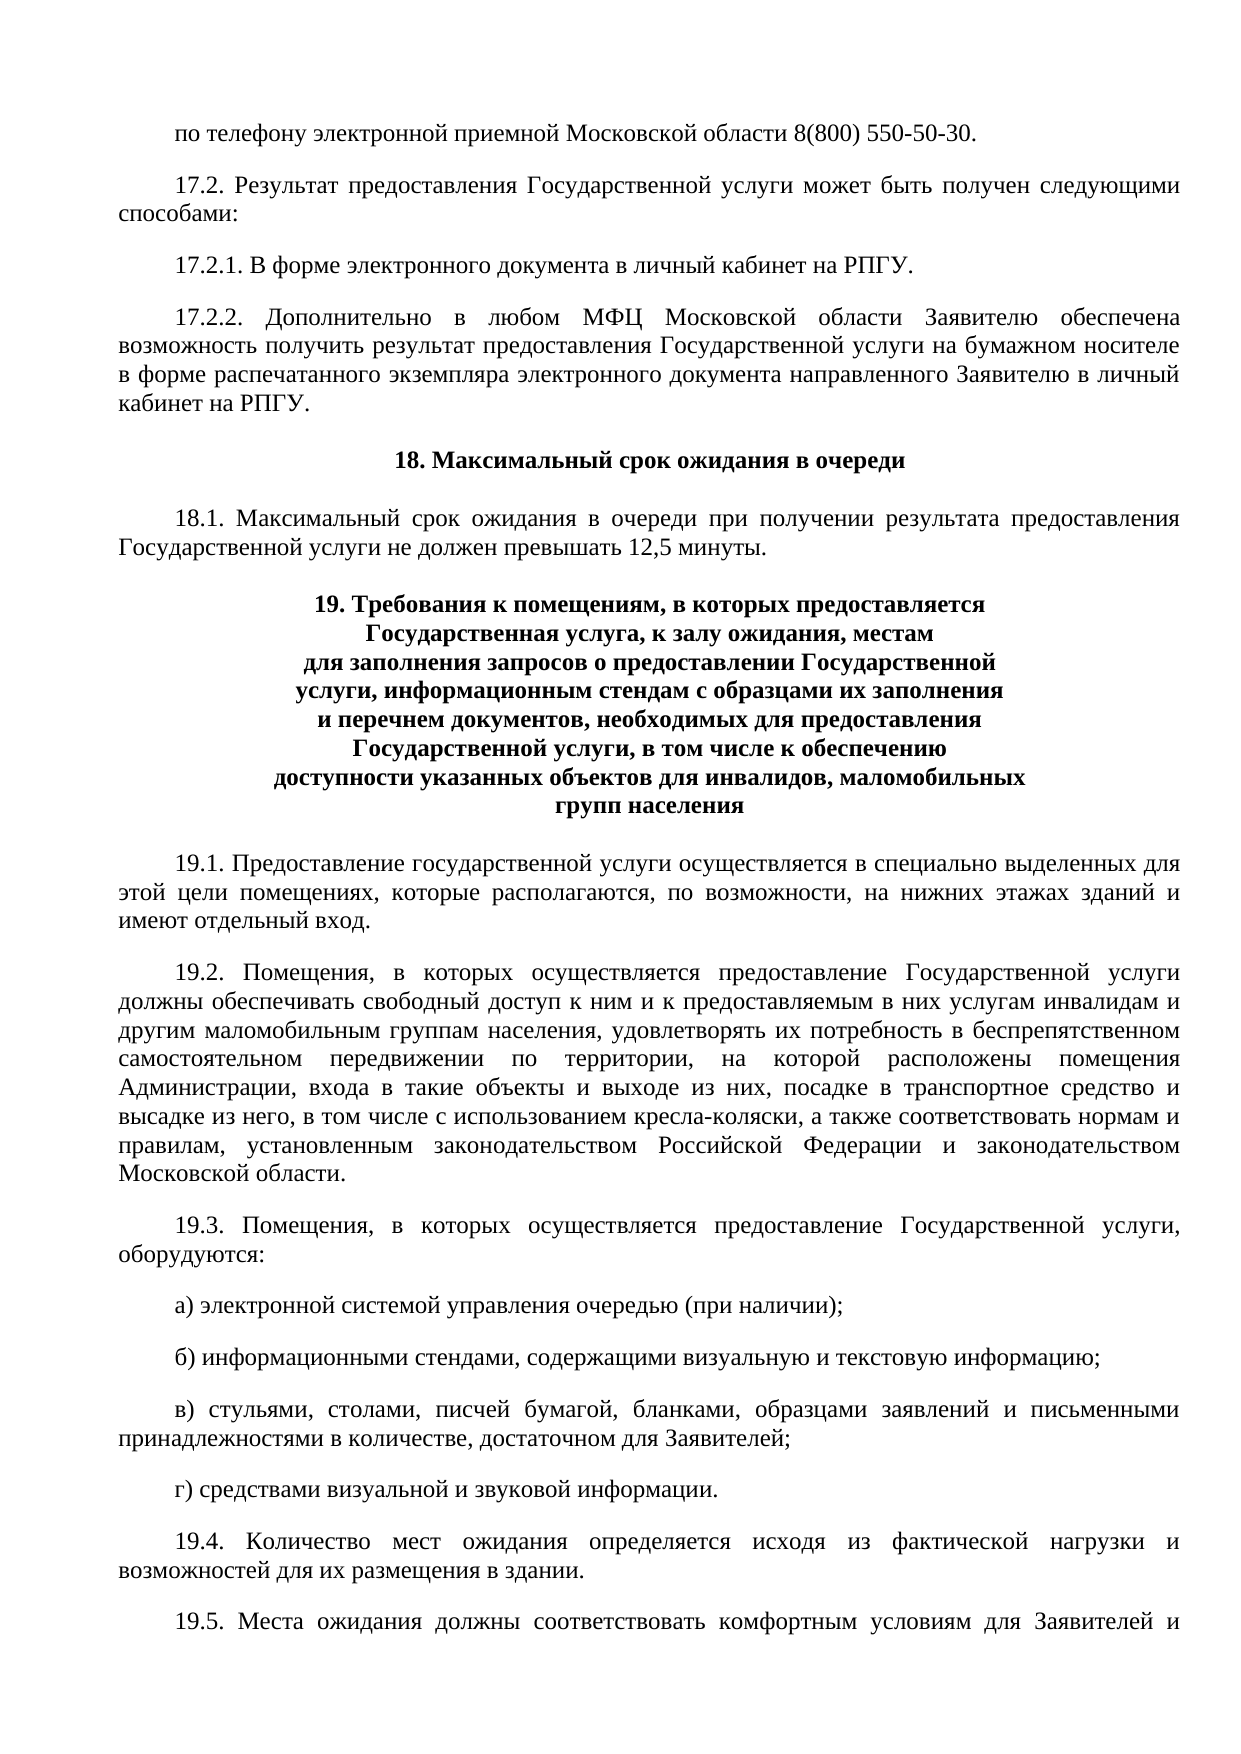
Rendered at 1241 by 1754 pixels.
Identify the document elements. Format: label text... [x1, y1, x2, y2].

text г) средствами визуальной и звуковой информации. [118, 1474, 1181, 1503]
text 18.1. Максимальный срок ожидания в очереди при получении результата предоставления Государственной услуги не должен превышать 12,5 минуты. [118, 503, 1181, 561]
title доступности указанных объектов для инвалидов, маломобильных [118, 762, 1181, 791]
text 17.2.1. В форме электронного документа в личный кабинет на РПГУ. [118, 250, 1181, 279]
text 19.2. Помещения, в которых осуществляется предоставление Государственной услуги должны обеспечивать свободный доступ к ним и к предоставляемым в них услугам инвалидам и другим маломобильным группам населения, удовлетворять их потребность в беспрепятственном самостоятельном передвижении по территории, на которой расположены помещения Администрации, входа в такие объекты и выходе из них, посадке в транспортное средство и высадке из него, в том числе с использованием кресла-коляски, а также соответствовать нормам и правилам, установленным законодательством Российской Федерации и законодательством Московской области. [118, 957, 1181, 1187]
title групп населения [118, 791, 1181, 819]
title Государственной услуги, в том числе к обеспечению [118, 733, 1181, 762]
title услуги, информационным стендам с образцами их заполнения [118, 676, 1181, 704]
text 19.1. Предоставление государственной услуги осуществляется в специально выделенных для этой цели помещениях, которые располагаются, по возможности, на нижних этажах зданий и имеют отдельный вход. [118, 848, 1181, 934]
title для заполнения запросов о предоставлении Государственной [118, 647, 1181, 676]
text а) электронной системой управления очередью (при наличии); [118, 1291, 1181, 1319]
text в) стульями, столами, писчей бумагой, бланками, образцами заявлений и письменными принадлежностями в количестве, достаточном для Заявителей; [118, 1394, 1181, 1451]
title 18. Максимальный срок ожидания в очереди [118, 446, 1181, 474]
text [118, 1606, 1181, 1635]
title Государственная услуга, к залу ожидания, местам [118, 618, 1181, 647]
text по телефону электронной приемной Московской области 8(800) 550-50-30. [118, 118, 1181, 147]
text б) информационными стендами, содержащими визуальную и текстовую информацию; [118, 1342, 1181, 1371]
text 19.4. Количество мест ожидания определяется исходя из фактической нагрузки и возможностей для их размещения в здании. [118, 1526, 1181, 1583]
text 17.2. Результат предоставления Государственной услуги может быть получен следующими способами: [118, 170, 1181, 227]
title и перечнем документов, необходимых для предоставления [118, 704, 1181, 733]
text 17.2.2. Дополнительно в любом МФЦ Московской области Заявителю обеспечена возможность получить результат предоставления Государственной услуги на бумажном носителе в форме распечатанного экземпляра электронного документа направленного Заявителю в личный кабинет на РПГУ. [118, 302, 1181, 417]
title 19. Требования к помещениям, в которых предоставляется [118, 589, 1181, 618]
text 19.3. Помещения, в которых осуществляется предоставление Государственной услуги, оборудуются: [118, 1210, 1181, 1268]
